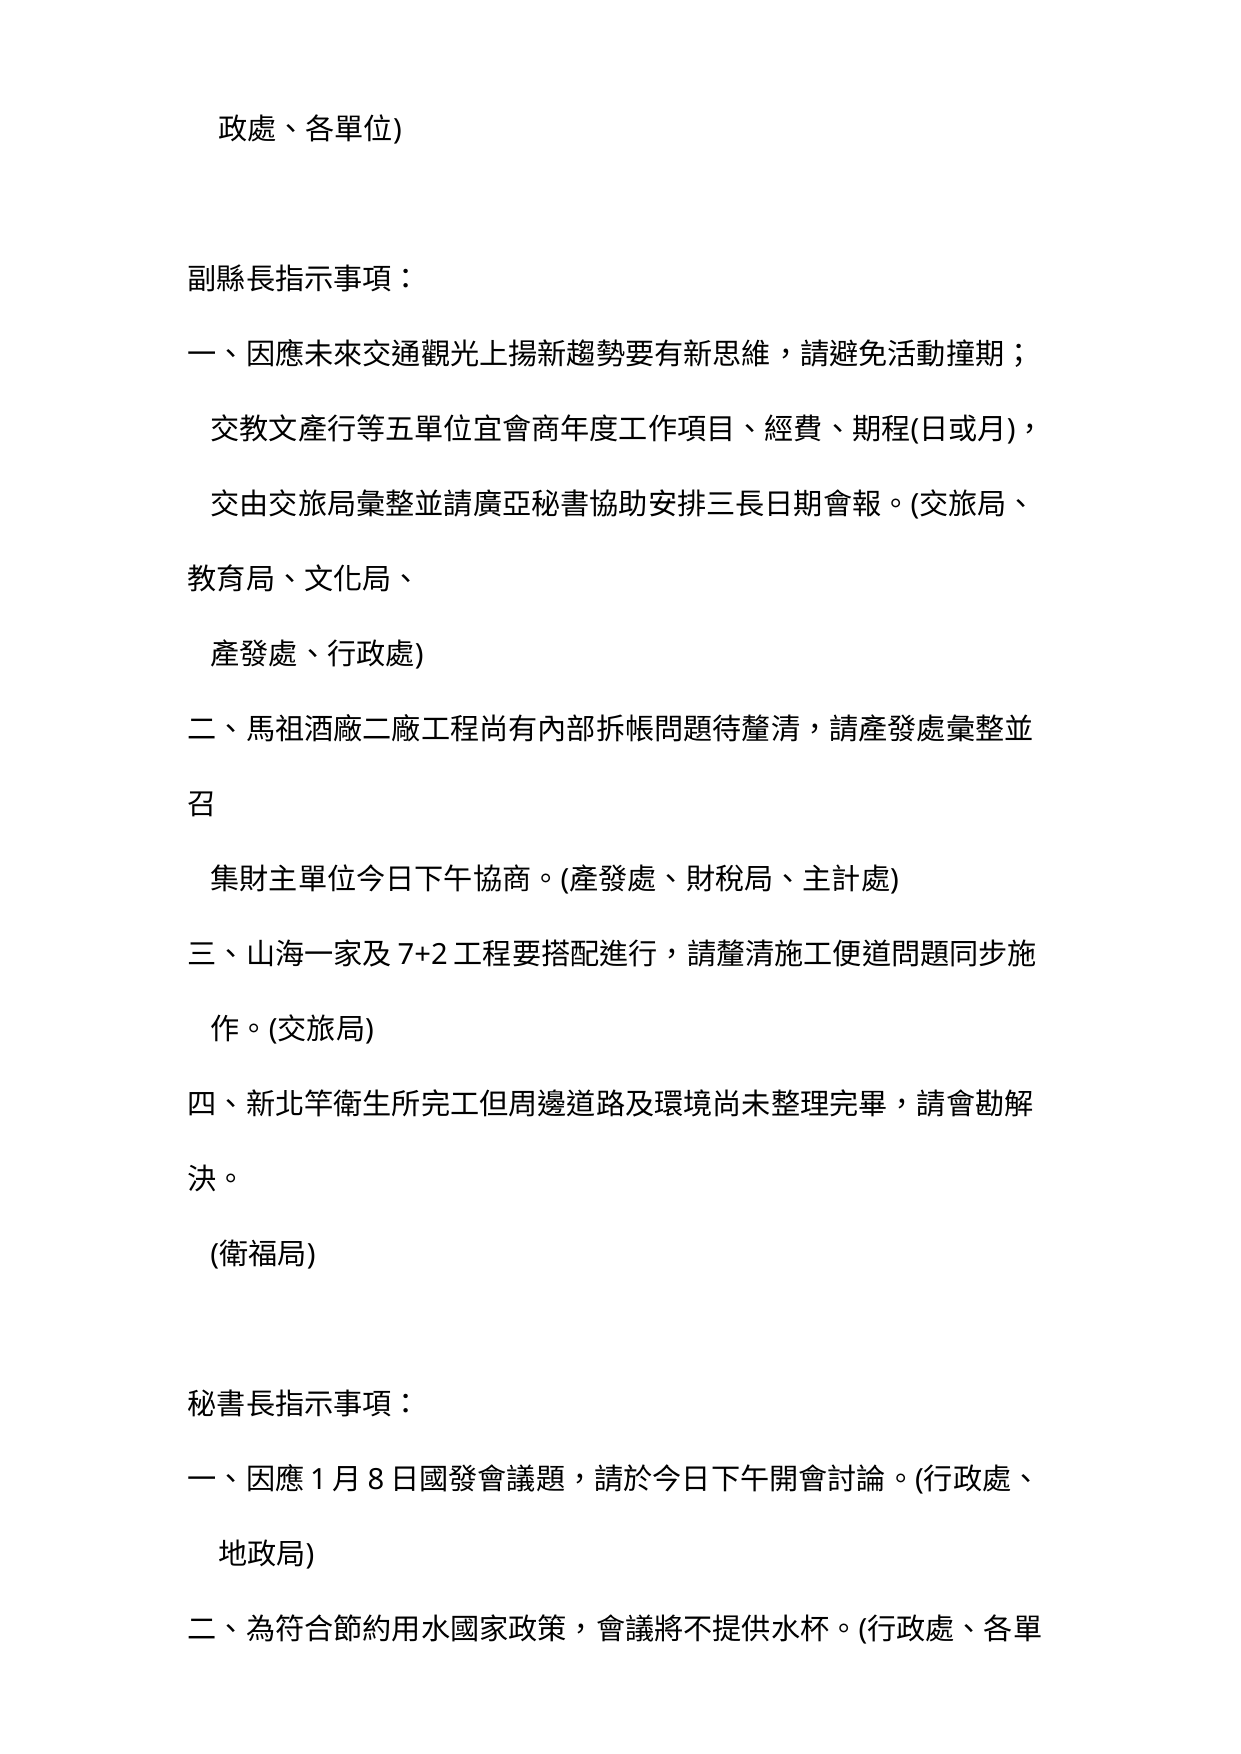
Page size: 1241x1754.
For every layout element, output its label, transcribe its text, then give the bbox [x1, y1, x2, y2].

list 二、馬祖酒廠二廠工程尚有內部拆帳問題待釐清，請產發處彙整並召 [187, 689, 1053, 839]
list 地政局) [187, 1514, 1053, 1589]
list 二、為符合節約用水國家政策，會議將不提供水杯。(行政處、各單 [187, 1589, 1053, 1664]
list 秘書長指示事項： [187, 1364, 1053, 1439]
list 交由交旅局彙整並請廣亞秘書協助安排三長日期會報。(交旅局、教育局、文化局、 [187, 464, 1053, 614]
list 一、因應1月8日國發會議題，請於今日下午開會討論。(行政處、 [187, 1439, 1053, 1514]
list 四、新北竿衛生所完工但周邊道路及環境尚未整理完畢，請會勘解決。 [187, 1064, 1053, 1214]
list 副縣長指示事項： [187, 239, 1053, 314]
list 集財主單位今日下午協商。(產發處、財稅局、主計處) [187, 839, 1053, 914]
list 一、因應未來交通觀光上揚新趨勢要有新思維，請避免活動撞期； [187, 314, 1053, 389]
list 產發處、行政處) [187, 614, 1053, 689]
list 作。(交旅局) [187, 989, 1053, 1064]
list (衛福局) [187, 1214, 1053, 1289]
list 交教文產行等五單位宜會商年度工作項目、經費、期程(日或月)， [187, 389, 1053, 464]
list 政處、各單位) [187, 89, 1053, 164]
list 三、山海一家及7+2工程要搭配進行，請釐清施工便道問題同步施 [187, 914, 1053, 989]
